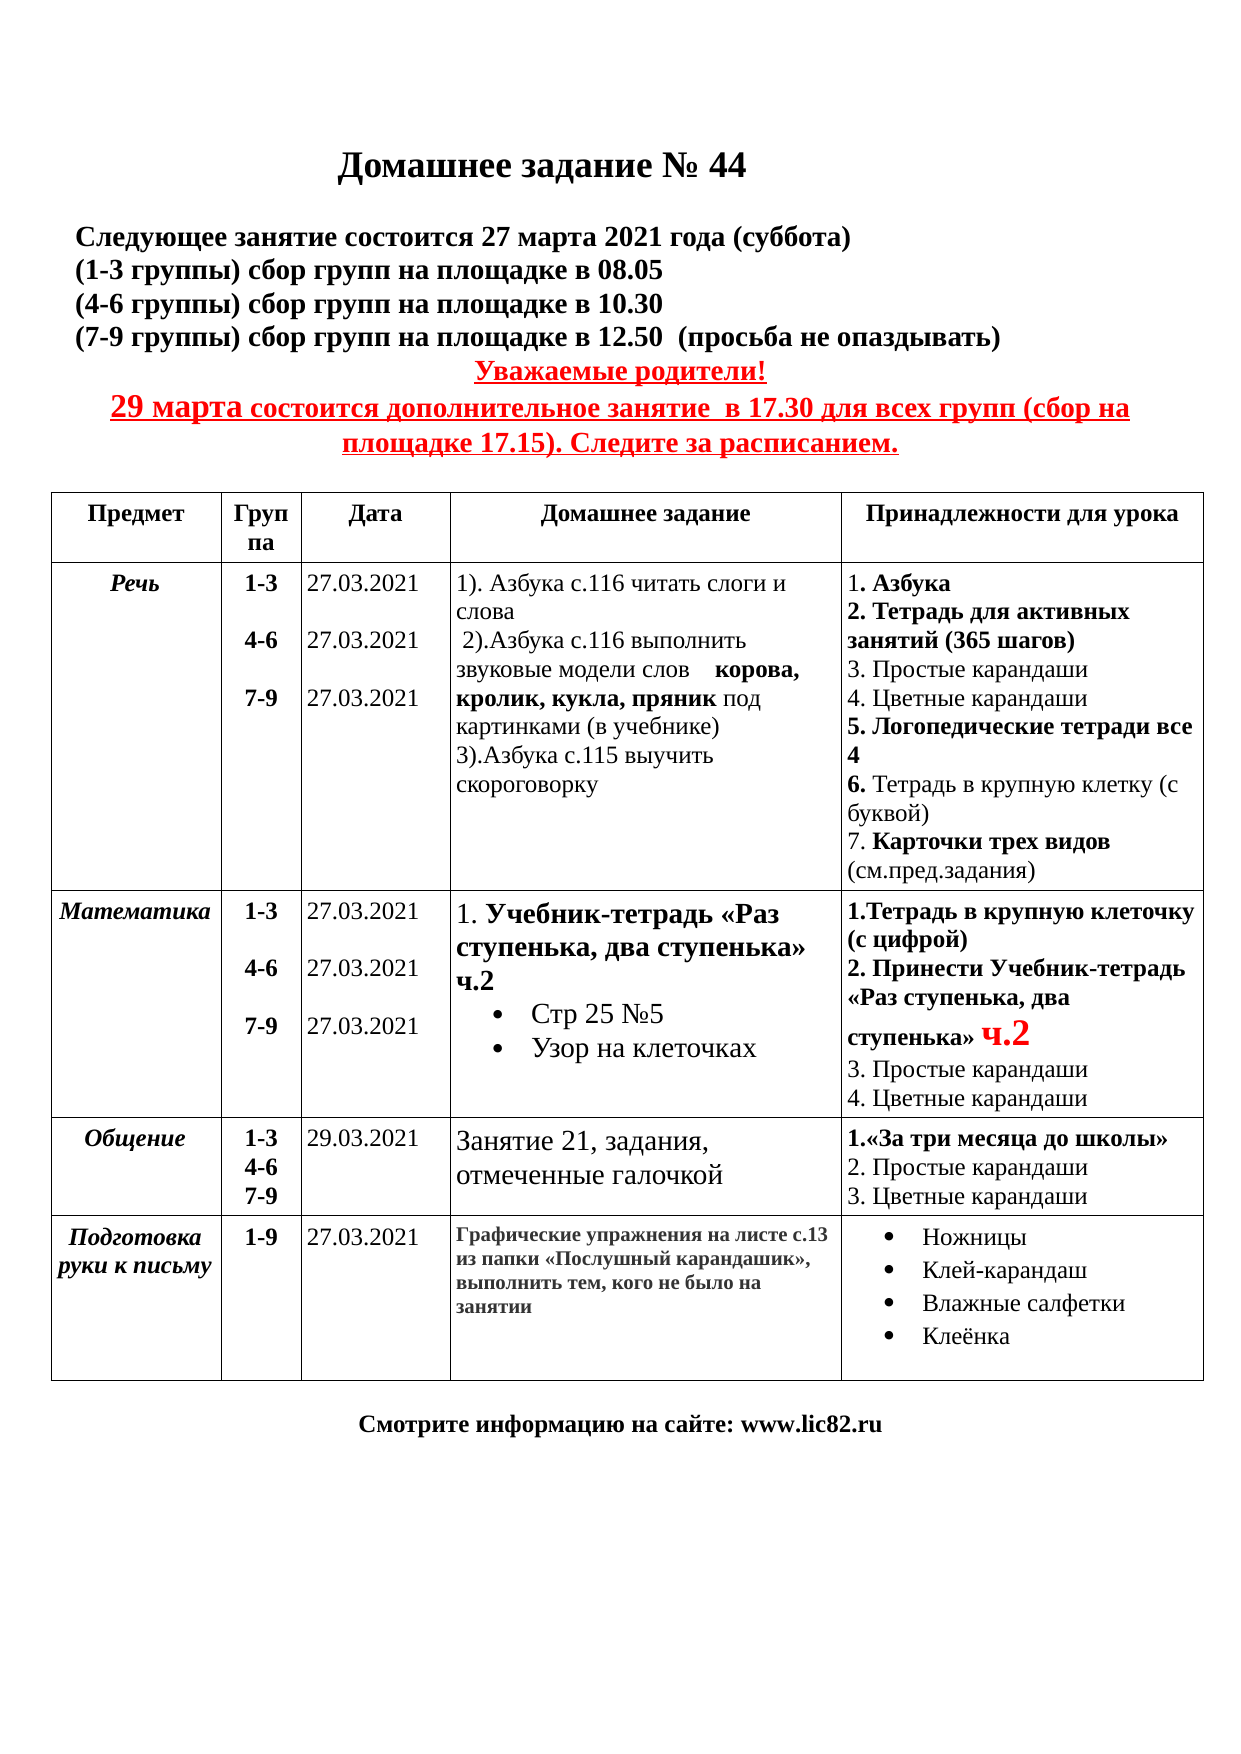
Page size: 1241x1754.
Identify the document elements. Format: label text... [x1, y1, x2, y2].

text (7-9 группы) сбор групп на площадке в 12.50 (просьба не опаздывать) [75, 319, 1165, 353]
table_cell 1-9 [222, 1216, 301, 1380]
table_cell 29.03.2021 [302, 1118, 450, 1215]
text 29 марта состоится дополнительное занятие в 17.30 для всех групп (сбор на площадке 17.15). Следите за расписанием. [75, 386, 1165, 458]
table_cell Общение [52, 1118, 221, 1215]
table_cell Ножницы Клей-карандаш Влажные салфетки Клеёнка [842, 1216, 1203, 1380]
text Смотрите информацию на сайте: www.lic82.ru [75, 1409, 1165, 1438]
table_cell 1-3 4-6 7-9 [222, 563, 301, 889]
table_cell 1-3 4-6 7-9 [222, 1118, 301, 1215]
table_header Принадлежности для урока [842, 493, 1203, 561]
table_cell Подготовка руки к письму [52, 1216, 221, 1380]
table_header Дата [302, 493, 450, 561]
table_cell 1. Учебник-тетрадь «Раз ступенька, два ступенька» ч.2 Стр 25 №5 Узор на клеточках [451, 891, 841, 1117]
table_header Группа [222, 493, 301, 561]
table_cell 1.Тетрадь в крупную клеточку (с цифрой) 2. Принести Учебник-тетрадь «Раз ступенька, два ступенька» ч.2 3. Простые карандаши 4. Цветные карандаши [842, 891, 1203, 1117]
table_cell Речь [52, 563, 221, 889]
table_cell 1.«За три месяца до школы» 2. Простые карандаши 3. Цветные карандаши [842, 1118, 1203, 1215]
table_cell 27.03.2021 [302, 1216, 450, 1380]
table_cell Графические упражнения на листе с.13 из папки «Послушный карандашик», выполнить тем, кого не было на занятии [451, 1216, 841, 1380]
table_cell 1-3 4-6 7-9 [222, 891, 301, 1117]
table_cell Занятие 21, задания, отмеченные галочкой [451, 1118, 841, 1215]
text (1-3 группы) сбор групп на площадке в 08.05 [75, 252, 1165, 286]
table_header Предмет [52, 493, 221, 561]
table_cell 1). Азбука с.116 читать слоги и слова 2).Азбука с.116 выполнить звуковые модели слов корова, кролик, кукла, пряник под картинками (в учебнике) 3).Азбука с.115 выучить скороговорку [451, 563, 841, 889]
table_cell Математика [52, 891, 221, 1117]
text Следующее занятие состоится 27 марта 2021 года (суббота) [75, 219, 1165, 252]
text (4-6 группы) сбор групп на площадке в 10.30 [75, 286, 1165, 319]
text Домашнее задание № 44 [75, 142, 1165, 185]
table_cell 1. Азбука 2. Тетрадь для активных занятий (365 шагов) 3. Простые карандаши 4. Цветные карандаши 5. Логопедические тетради все 4 6. Тетрадь в крупную клетку (с буквой) 7. Карточки трех видов (см.пред.задания) [842, 563, 1203, 889]
table_cell 27.03.2021 27.03.2021 27.03.2021 [302, 563, 450, 889]
table_header Домашнее задание [451, 493, 841, 561]
table_cell 27.03.2021 27.03.2021 27.03.2021 [302, 891, 450, 1117]
text Уважаемые родители! [75, 353, 1165, 386]
